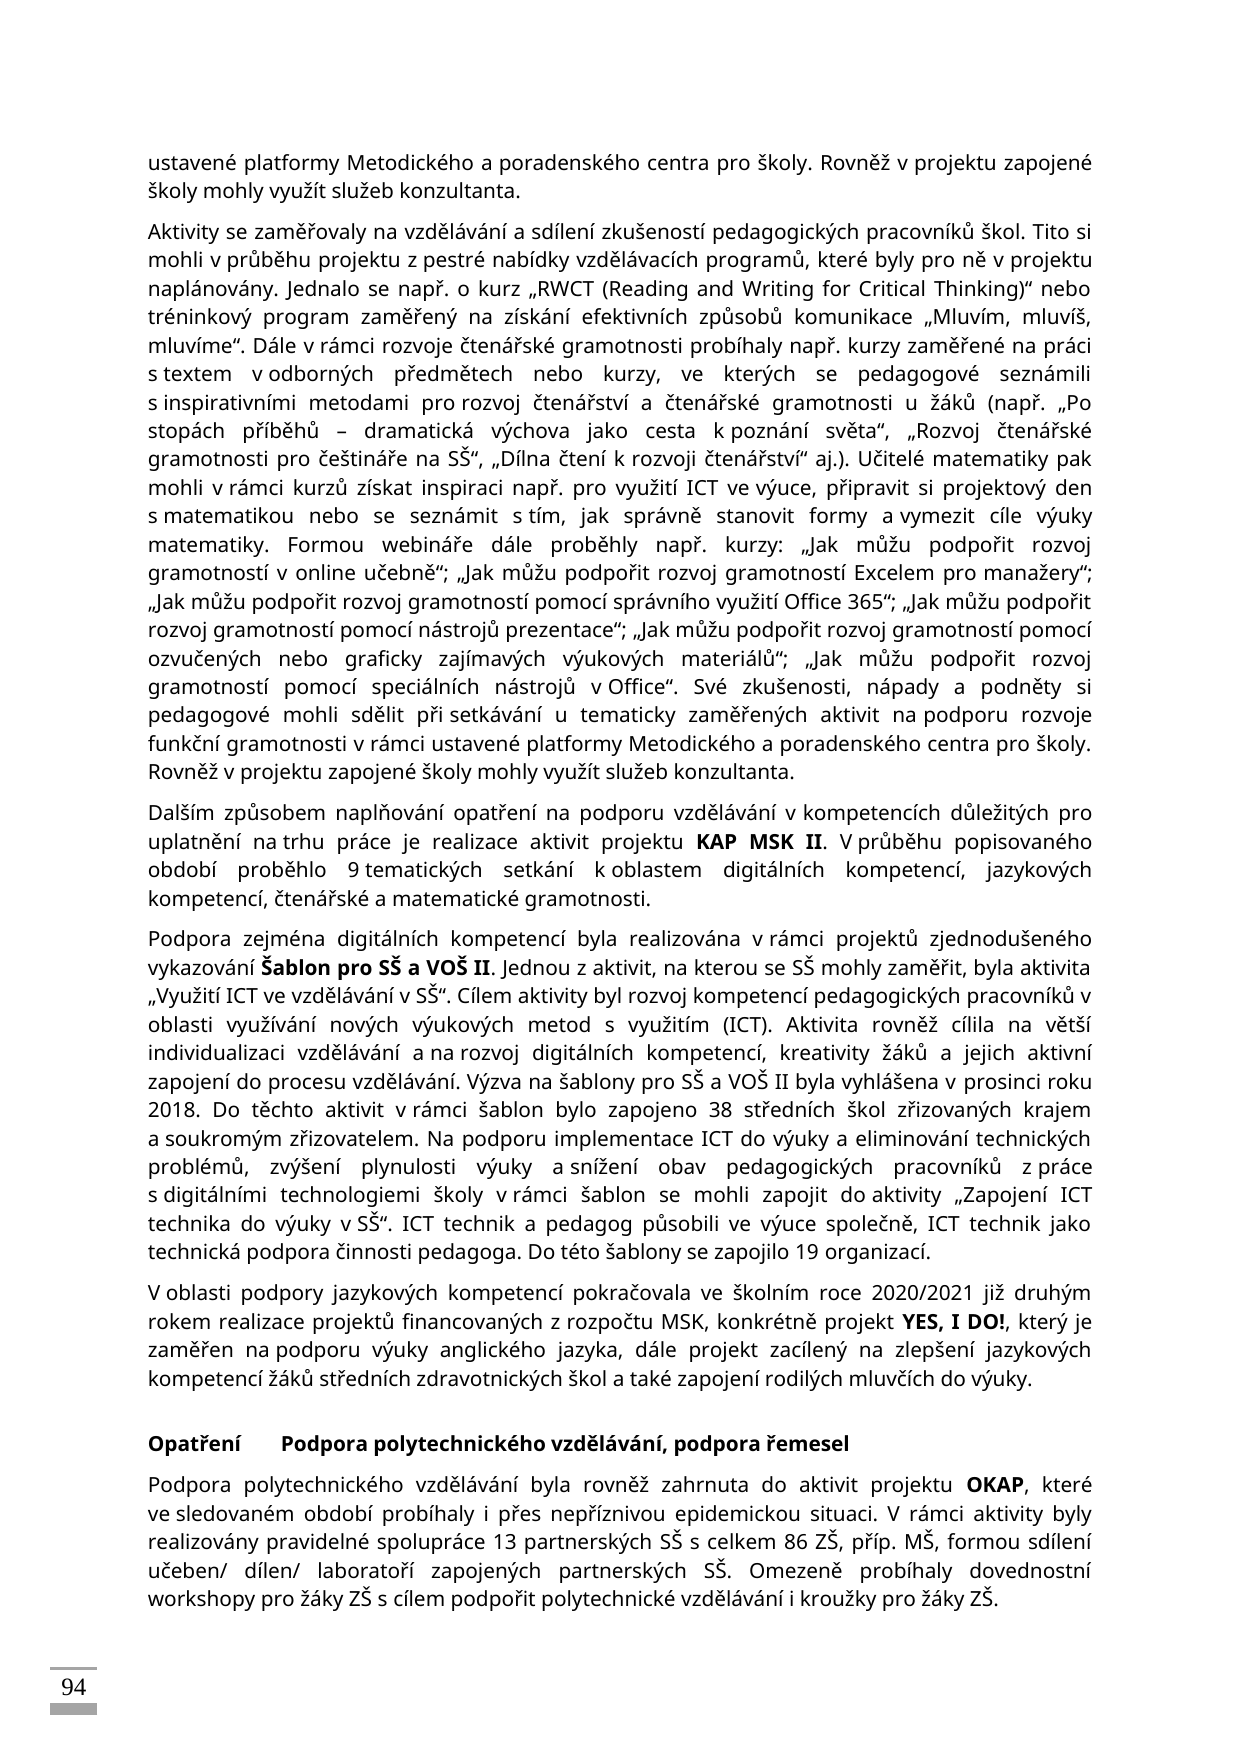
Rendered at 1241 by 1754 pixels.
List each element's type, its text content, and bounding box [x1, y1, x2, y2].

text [148, 148, 1092, 204]
text Aktivity se zaměřovaly na vzdělávání a sdílení zkušeností pedagogických pracovníků škol. Tito si mohli v průběhu projektu z pestré nabídky vzdělávacích programů, které byly pro ně v projektu naplánovány. Jednalo se např. o kurz „RWCT (Reading and Writing for Critical Thinking)“ nebo tréninkový program zaměřený na získání efektivních způsobů komunikace „Mluvím, mluvíš, mluvíme“. Dále v rámci rozvoje čtenářské gramotnosti probíhaly např. kurzy zaměřené na práci s textem v odborných předmětech nebo kurzy, ve kterých se pedagogové seznámili s inspirativními metodami pro rozvoj čtenářství a čtenářské gramotnosti u žáků (např. „Po stopách příběhů – dramatická výchova jako cesta k poznání světa“, „Rozvoj čtenářské gramotnosti pro češtináře na SŠ“, „Dílna čtení k rozvoji čtenářství“ aj.). Učitelé matematiky pak mohli v rámci kurzů získat inspiraci např. pro využití ICT ve výuce, připravit si projektový den s matematikou nebo se seznámit s tím, jak správně stanovit formy a vymezit cíle výuky matematiky. Formou webináře dále proběhly např. kurzy: „Jak můžu podpořit rozvoj gramotností v online učebně“; „Jak můžu podpořit rozvoj gramotností Excelem pro manažery“; „Jak můžu podpořit rozvoj gramotností pomocí správního využití Office 365“; „Jak můžu podpořit rozvoj gramotností pomocí nástrojů prezentace“; „Jak můžu podpořit rozvoj gramotností pomocí ozvučených nebo graficky zajímavých výukových materiálů“; „Jak můžu podpořit rozvoj gramotností pomocí speciálních nástrojů v Office“. Své zkušenosti, nápady a podněty si pedagogové mohli sdělit při setkávání u tematicky zaměřených aktivit na podporu rozvoje funkční gramotnosti v rámci ustavené platformy Metodického a poradenského centra pro školy. Rovněž v projektu zapojené školy mohly využít služeb konzultanta. [148, 217, 1092, 786]
text Podpora zejména digitálních kompetencí byla realizována v rámci projektů zjednodušeného vykazování Šablon pro SŠ a VOŠ II. Jednou z aktivit, na kterou se SŠ mohly zaměřit, byla aktivita „Využití ICT ve vzdělávání v SŠ“. Cílem aktivity byl rozvoj kompetencí pedagogických pracovníků v oblasti využívání nových výukových metod s využitím (ICT). Aktivita rovněž cílila na větší individualizaci vzdělávání a na rozvoj digitálních kompetencí, kreativity žáků a jejich aktivní zapojení do procesu vzdělávání. Výzva na šablony pro SŠ a VOŠ II byla vyhlášena v prosinci roku 2018. Do těchto aktivit v rámci šablon bylo zapojeno 38 středních škol zřizovaných krajem a soukromým zřizovatelem. Na podporu implementace ICT do výuky a eliminování technických problémů, zvýšení plynulosti výuky a snížení obav pedagogických pracovníků z práce s digitálními technologiemi školy v rámci šablon se mohli zapojit do aktivity „Zapojení ICT technika do výuky v SŠ“. ICT technik a pedagog působili ve výuce společně, ICT technik jako technická podpora činnosti pedagoga. Do této šablony se zapojilo 19 organizací. [148, 924, 1092, 1266]
text V oblasti podpory jazykových kompetencí pokračovala ve školním roce 2020/2021 již druhým rokem realizace projektů financovaných z rozpočtu MSK, konkrétně projekt YES, I DO!, který je zaměřen na podporu výuky anglického jazyka, dále projekt zacílený na zlepšení jazykových kompetencí žáků středních zdravotnických škol a také zapojení rodilých mluvčích do výuky. [148, 1278, 1092, 1392]
text Dalším způsobem naplňování opatření na podporu vzdělávání v kompetencích důležitých pro uplatnění na trhu práce je realizace aktivit projektu KAP MSK II. V průběhu popisovaného období proběhlo 9 tematických setkání k oblastem digitálních kompetencí, jazykových kompetencí, čtenářské a matematické gramotnosti. [148, 798, 1092, 912]
text Podpora polytechnického vzdělávání byla rovněž zahrnuta do aktivit projektu OKAP, které ve sledovaném období probíhaly i přes nepříznivou epidemickou situaci. V rámci aktivity byly realizovány pravidelné spolupráce 13 partnerských SŠ s celkem 86 ZŠ, příp. MŠ, formou sdílení učeben/ dílen/ laboratoří zapojených partnerských SŠ. Omezeně probíhaly dovednostní workshopy pro žáky ZŠ s cílem podpořit polytechnické vzdělávání i kroužky pro žáky ZŠ. [148, 1471, 1092, 1613]
text Opatření Podpora polytechnického vzdělávání, podpora řemesel [148, 1429, 1092, 1458]
